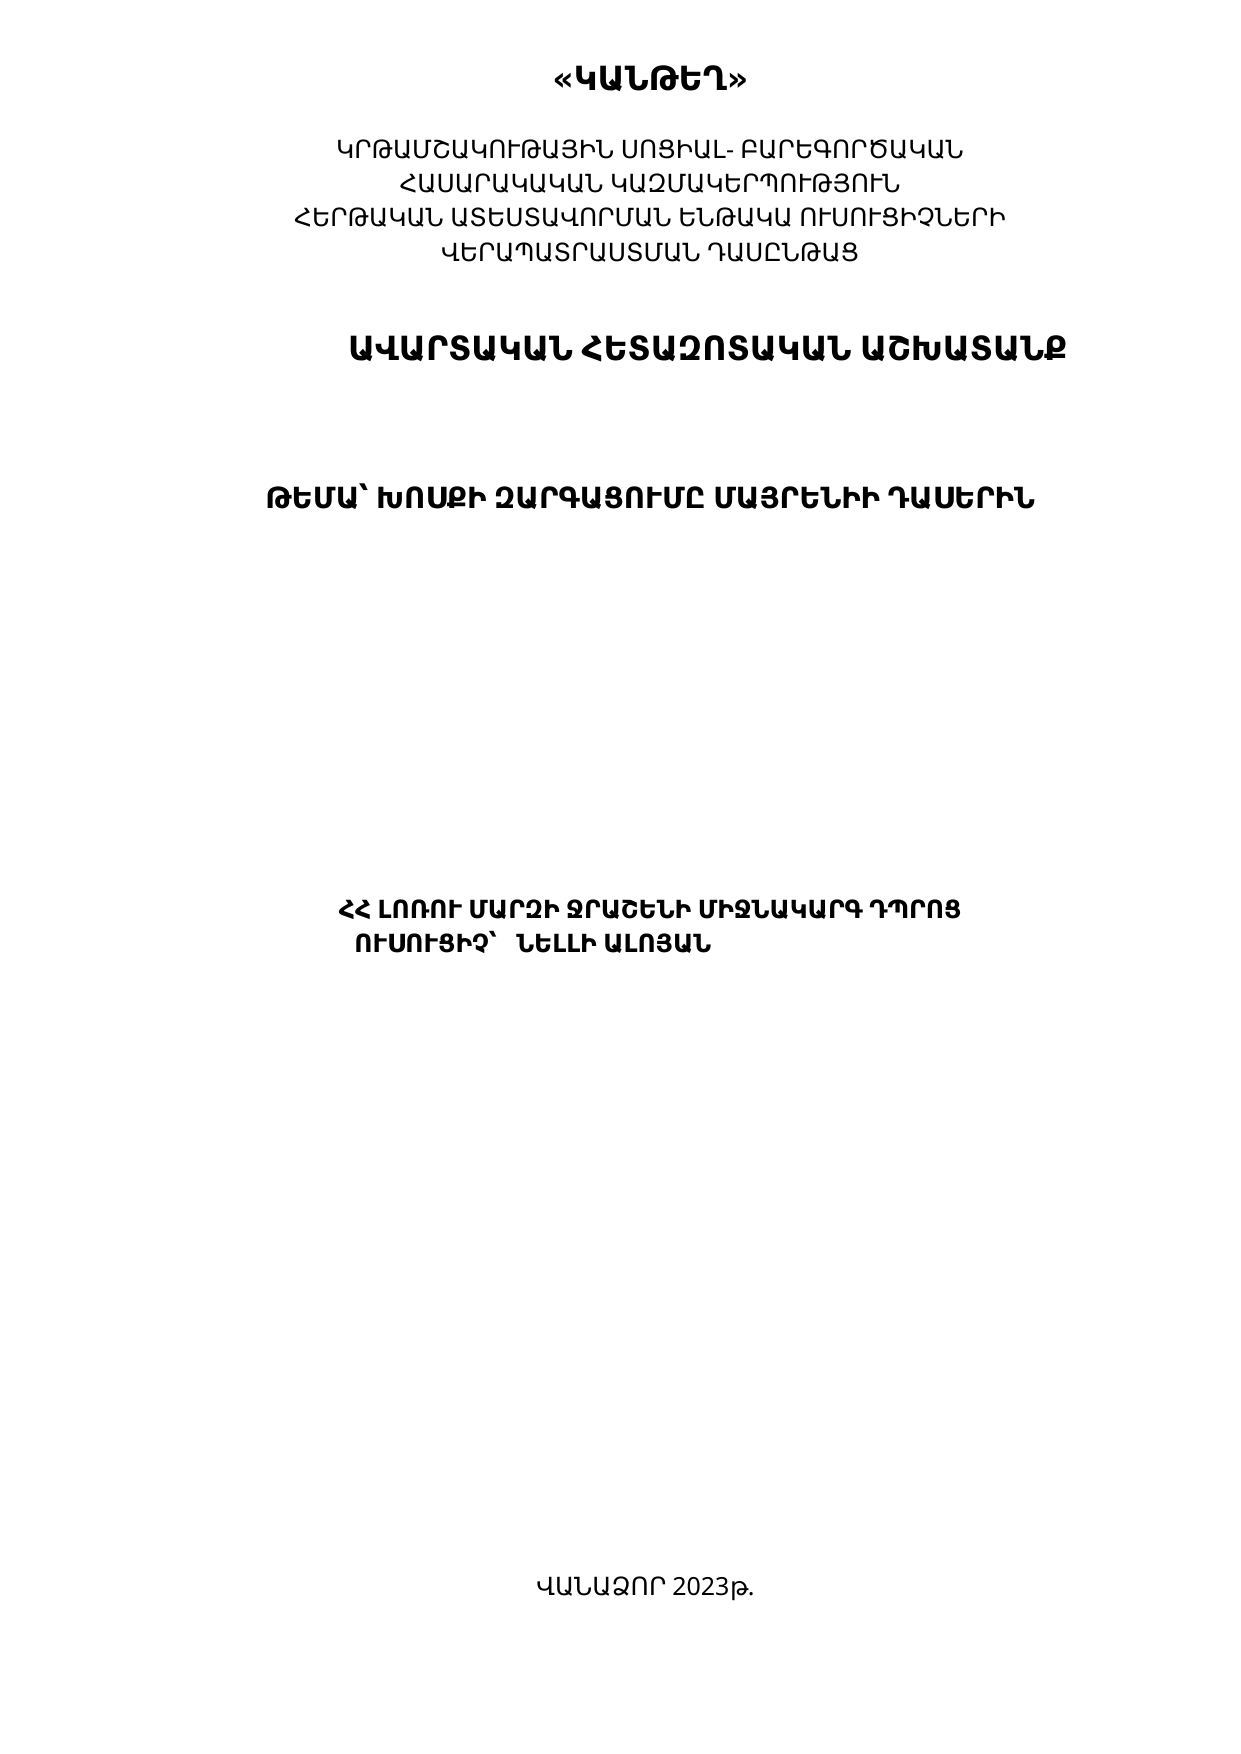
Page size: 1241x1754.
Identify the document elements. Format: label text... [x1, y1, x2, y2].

text ՀԵՐԹԱԿԱՆ ԱՏԵՍՏԱՎՈՐՄԱՆ ԵՆԹԱԿԱ ՈՒՍՈՒՑԻՉՆԵՐԻ [133, 200, 1167, 234]
text ՎԱՆԱՁՈՐ 2023թ. [133, 1568, 1167, 1602]
text ԿՐԹԱՄՇԱԿՈՒԹԱՅԻՆ ՍՈՑԻԱԼ- ԲԱՐԵԳՈՐԾԱԿԱՆ [133, 132, 1167, 166]
text ԱՎԱՐՏԱԿԱՆ ՀԵՏԱԶՈՏԱԿԱՆ ԱՇԽԱՏԱՆՔ [133, 324, 1167, 370]
text ՀԱՍԱՐԱԿԱԿԱՆ ԿԱԶՄԱԿԵՐՊՈՒԹՅՈՒՆ [133, 166, 1167, 200]
text ԹԵՄԱ՝ ԽՈՍՔԻ ԶԱՐԳԱՑՈՒՄԸ ՄԱՅՐԵՆԻԻ ԴԱՍԵՐԻՆ [133, 477, 1167, 517]
text ՈՒՍՈՒՑԻՉ՝ ՆԵԼԼԻ ԱԼՈՅԱՆ [133, 926, 1167, 960]
text ՎԵՐԱՊԱՏՐԱՍՏՄԱՆ ԴԱՍԸՆԹԱՑ [133, 234, 1167, 268]
text «ԿԱՆԹԵՂ» [133, 59, 1167, 98]
text ՀՀ ԼՈՌՈՒ ՄԱՐԶԻ ՋՐԱՇԵՆԻ ՄԻՋՆԱԿԱՐԳ ԴՊՐՈՑ [133, 892, 1167, 926]
